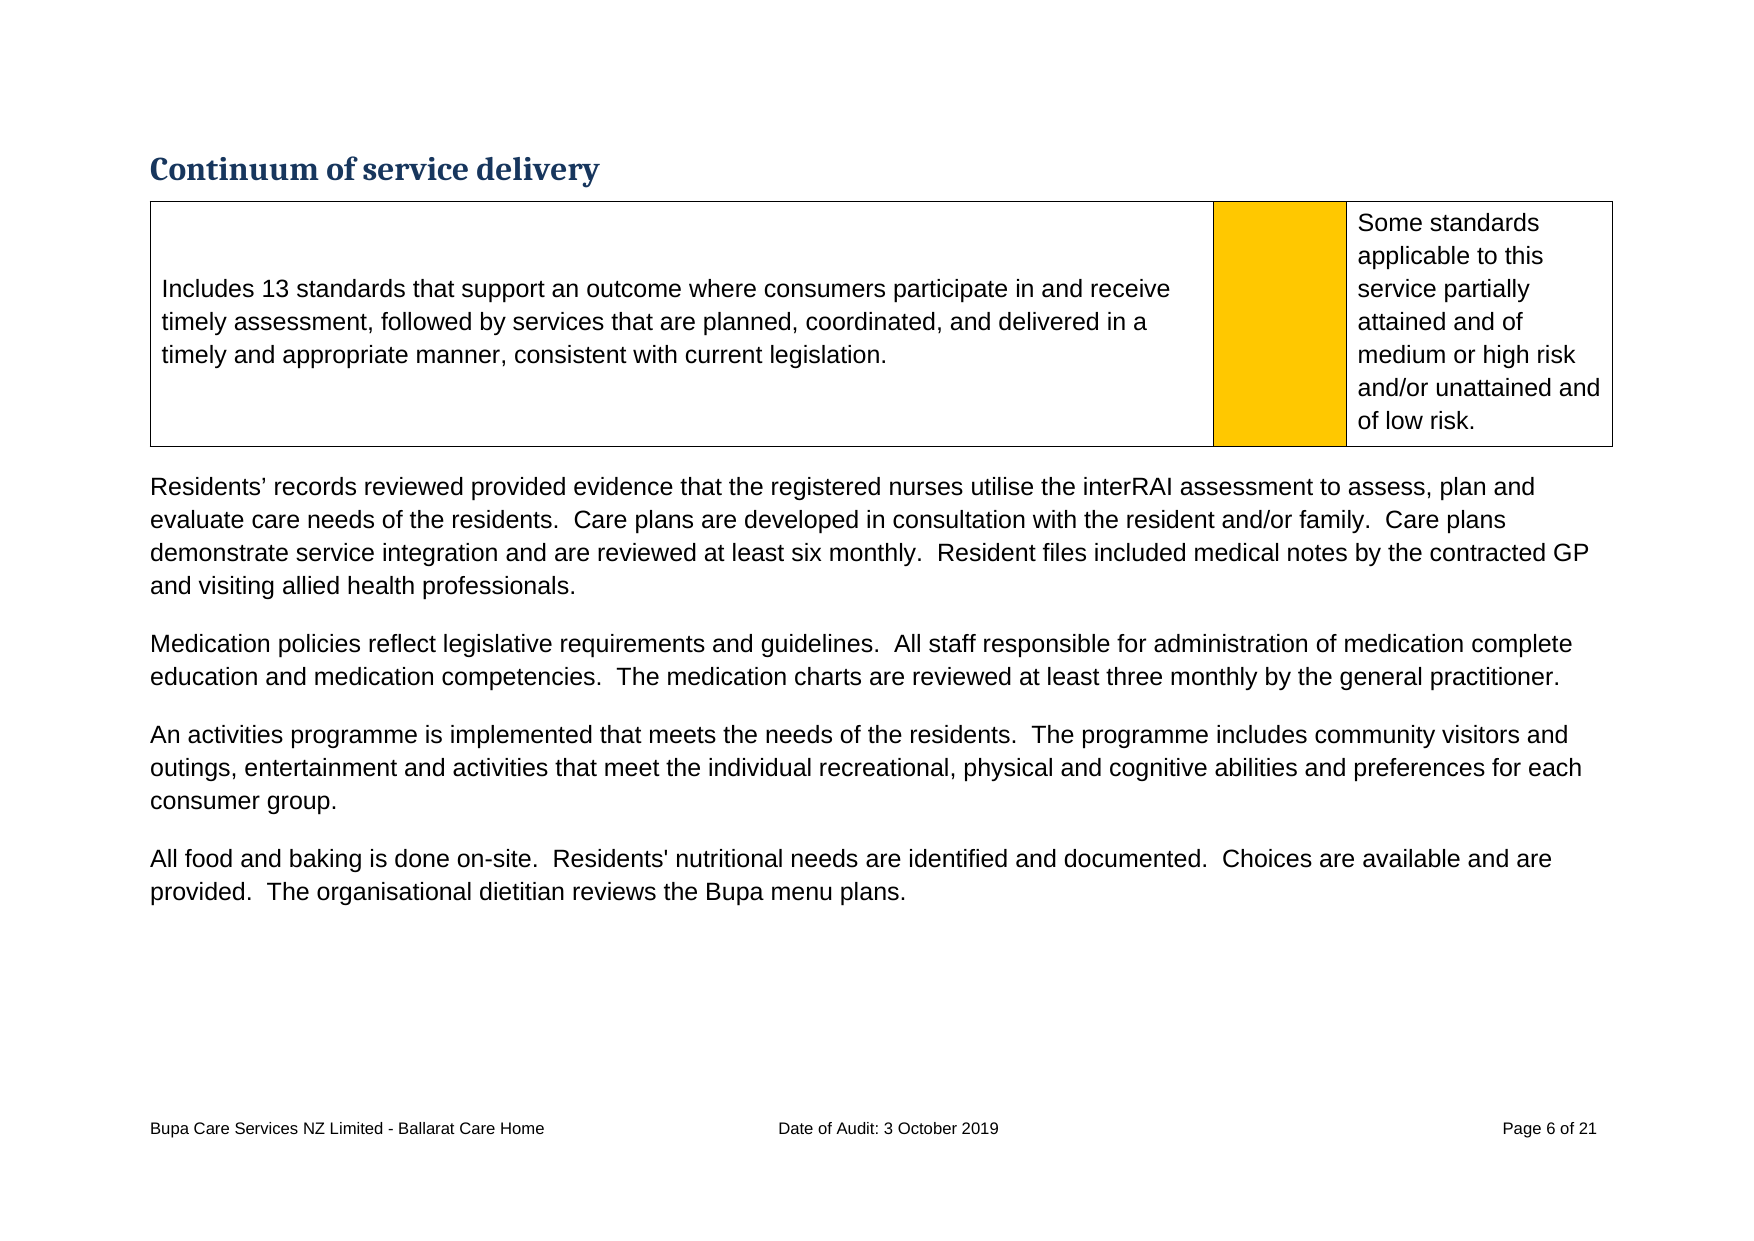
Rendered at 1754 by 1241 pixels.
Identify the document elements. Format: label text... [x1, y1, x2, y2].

text Medication policies reflect legislative requirements and guidelines. All staff responsible for administration of medication complete education and medication competencies. The medication charts are reviewed at least three monthly by the general practitioner. [150, 629, 1604, 690]
text Residents’ records reviewed provided evidence that the registered nurses utilise the interRAI assessment to assess, plan and evaluate care needs of the residents. Care plans are developed in consultation with the resident and/or family. Care plans demonstrate service integration and are reviewed at least six monthly. Resident files included medical notes by the contracted GP and visiting allied health professionals. [150, 472, 1604, 599]
text All food and baking is done on-site. Residents' nutritional needs are identified and documented. Choices are available and are provided. The organisational dietitian reviews the Bupa menu plans. [150, 844, 1604, 906]
text An activities programme is implemented that meets the needs of the residents. The programme includes community visitors and outings, entertainment and activities that meet the individual recreational, physical and cognitive abilities and preferences for each consumer group. [150, 720, 1604, 814]
table_header Includes 13 standards that support an outcome where consumers participate in and receive timely assessment, followed by services that are planned, coordinated, and delivered in a timely and appropriate manner, consistent with current legislation. [151, 202, 1213, 446]
subtitle Continuum of service delivery [150, 150, 1604, 188]
table_header [1214, 202, 1346, 446]
table_header Some standards applicable to this service partially attained and of medium or high risk and/or unattained and of low risk. [1347, 202, 1612, 446]
